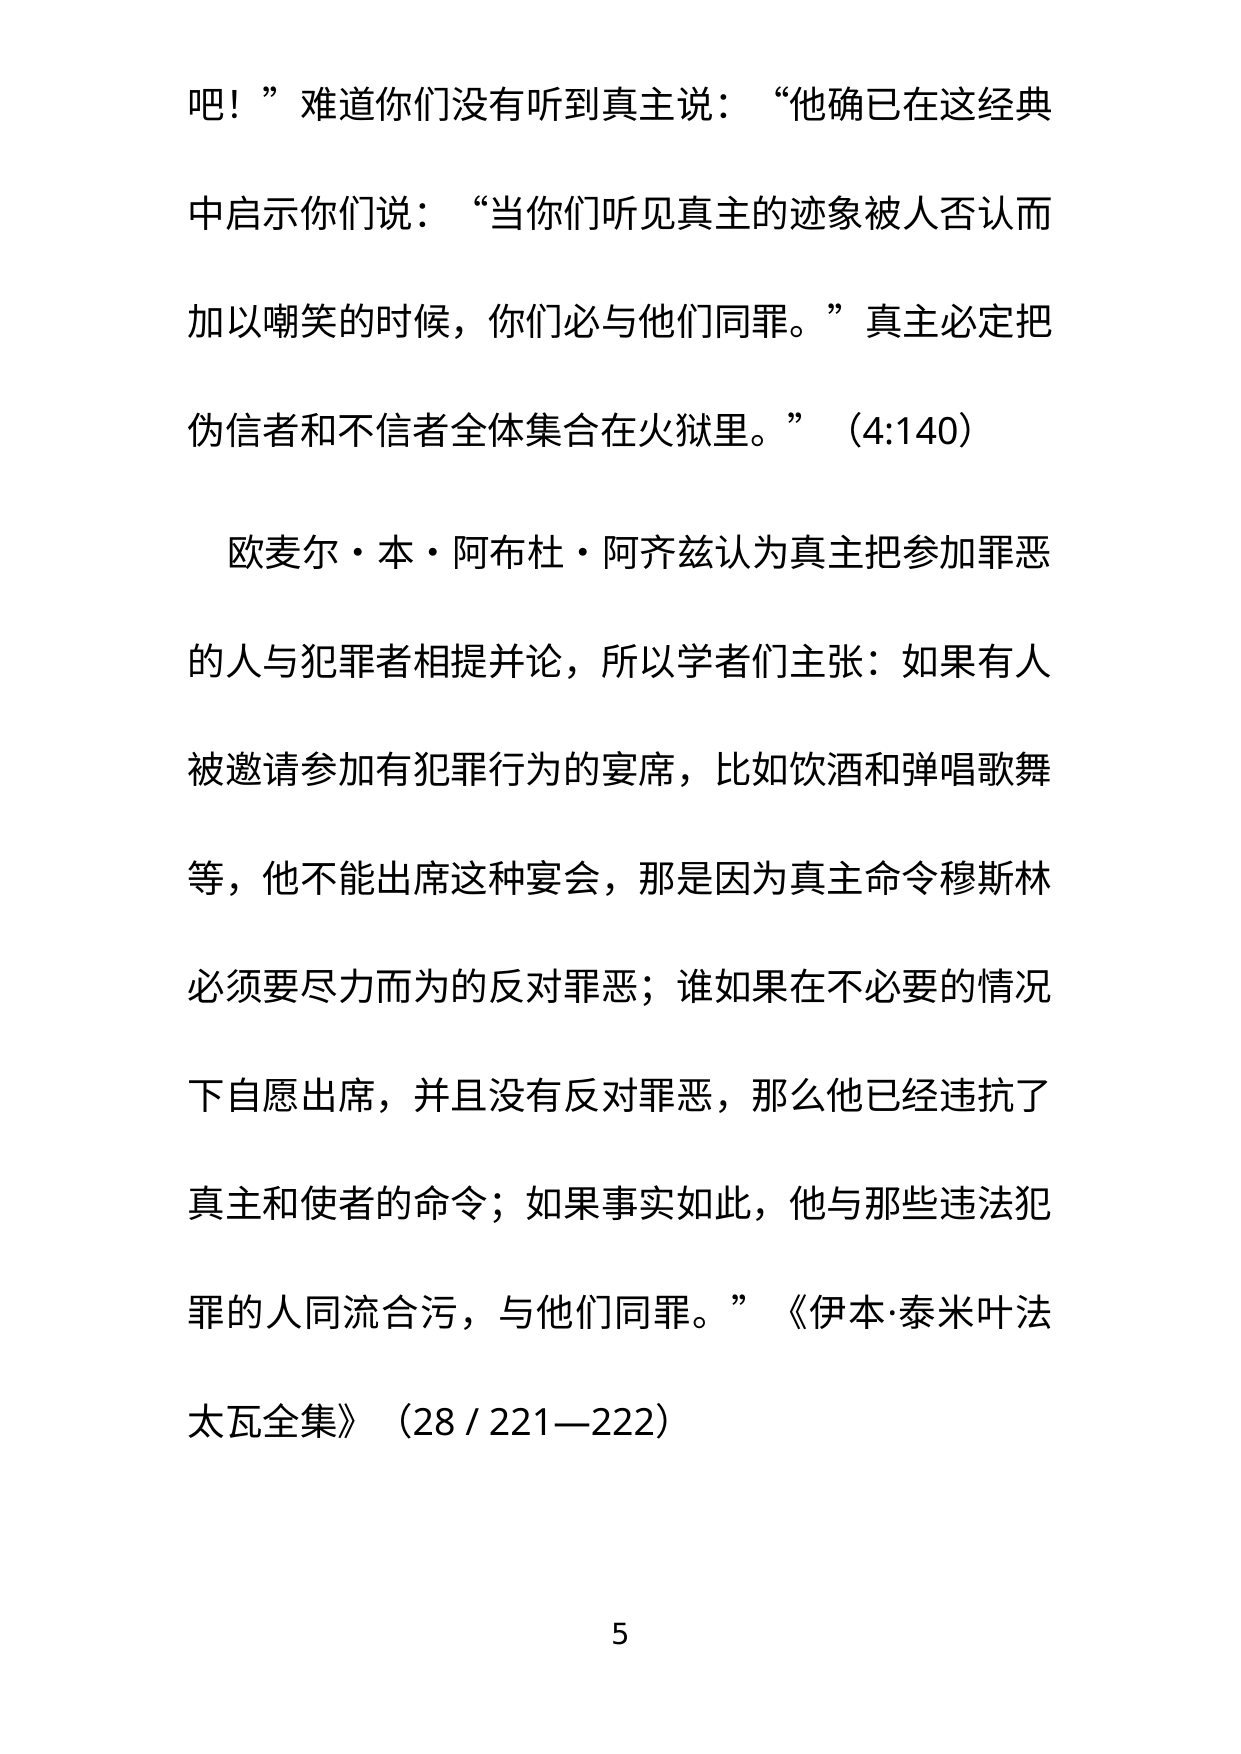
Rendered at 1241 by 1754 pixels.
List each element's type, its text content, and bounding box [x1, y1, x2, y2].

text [187, 75, 1053, 455]
text 欧麦尔•本•阿布杜•阿齐兹认为真主把参加罪恶的人与犯罪者相提并论，所以学者们主张：如果有人被邀请参加有犯罪行为的宴席，比如饮酒和弹唱歌舞等，他不能出席这种宴会，那是因为真主命令穆斯林必须要尽力而为的反对罪恶；谁如果在不必要的情况下自愿出席，并且没有反对罪恶，那么他已经违抗了真主和使者的命令；如果事实如此，他与那些违法犯罪的人同流合污，与他们同罪。”《伊本·泰米叶法太瓦全集》（28 / 221—222） [187, 523, 1053, 1446]
